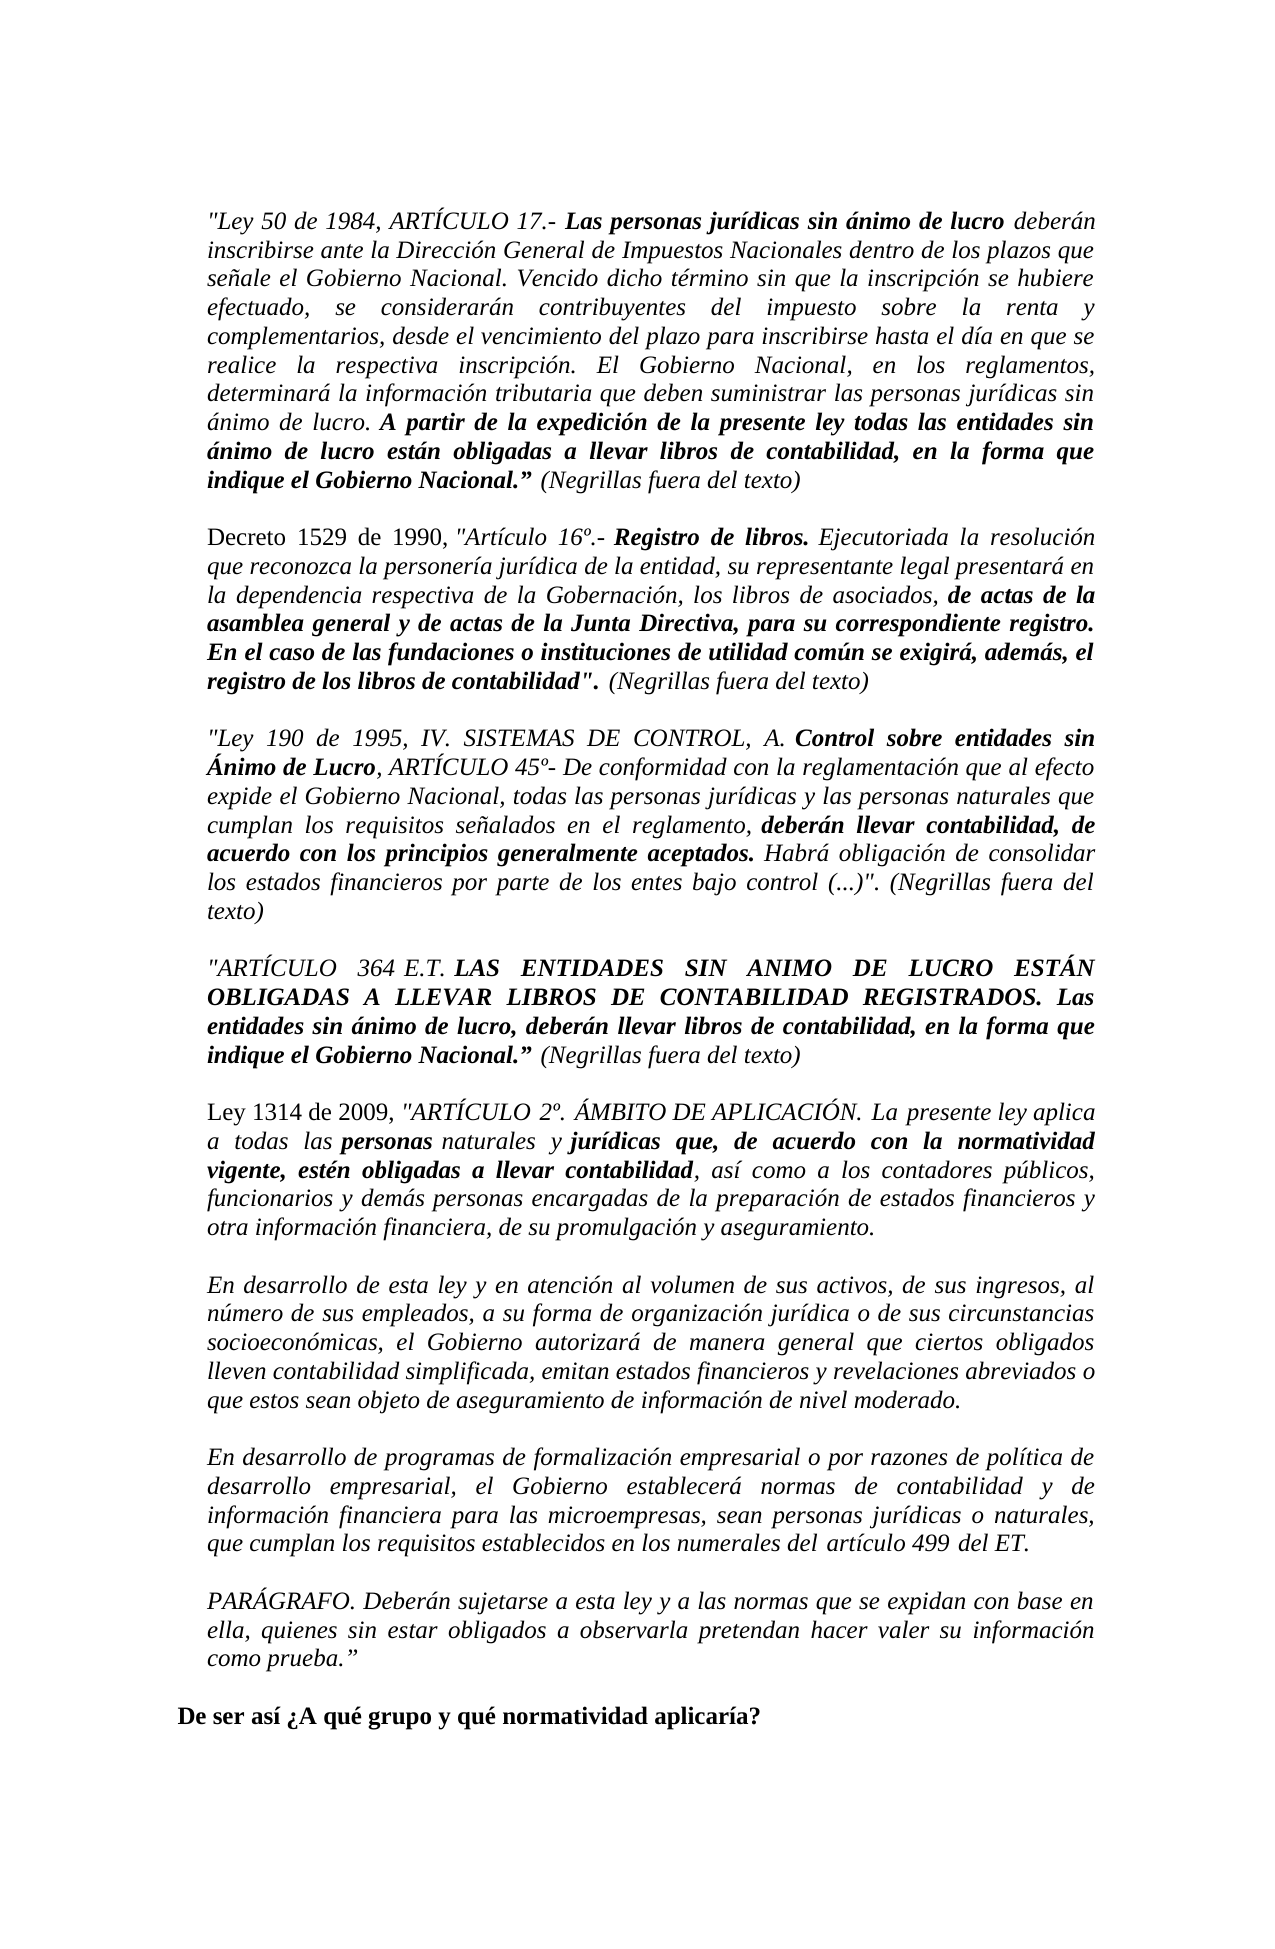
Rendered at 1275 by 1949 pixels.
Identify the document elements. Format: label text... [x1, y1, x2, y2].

text "Ley 50 de 1984, ARTÍCULO 17.- Las personas jurídicas sin ánimo de lucro deberán inscribirse ante la Dirección General de Impuestos Nacionales dentro de los plazos que señale el Gobierno Nacional. Vencido dicho término sin que la inscripción se hubiere efectuado, se considerarán contribuyentes del impuesto sobre la renta y complementarios, desde el vencimiento del plazo para inscribirse hasta el día en que se realice la respectiva inscripción. El Gobierno Nacional, en los reglamentos, determinará la información tributaria que deben suministrar las personas jurídicas sin ánimo de lucro. A partir de la expedición de la presente ley todas las entidades sin ánimo de lucro están obligadas a llevar libros de contabilidad, en la forma que indique el Gobierno Nacional.” (Negrillas fuera del texto) [207, 206, 1098, 493]
text Ley 1314 de 2009, "ARTÍCULO 2º. ÁMBITO DE APLICACIÓN. La presente ley aplica a todas las personas naturales y jurídicas que, de acuerdo con la normatividad vigente, estén obligadas a llevar contabilidad, así como a los contadores públicos, funcionarios y demás personas encargadas de la preparación de estados financieros y otra información financiera, de su promulgación y aseguramiento. [207, 1097, 1098, 1241]
text "Ley 190 de 1995, IV. SISTEMAS DE CONTROL, A. Control sobre entidades sin Ánimo de Lucro, ARTÍCULO 45º- De conformidad con la reglamentación que al efecto expide el Gobierno Nacional, todas las personas jurídicas y las personas naturales que cumplan los requisitos señalados en el reglamento, deberán llevar contabilidad, de acuerdo con los principios generalmente aceptados. Habrá obligación de consolidar los estados financieros por parte de los entes bajo control (...)". (Negrillas fuera del texto) [207, 723, 1098, 925]
text Decreto 1529 de 1990, "Artículo 16º.- Registro de libros. Ejecutoriada la resolución que reconozca la personería jurídica de la entidad, su representante legal presentará en la dependencia respectiva de la Gobernación, los libros de asociados, de actas de la asamblea general y de actas de la Junta Directiva, para su correspondiente registro. En el caso de las fundaciones o instituciones de utilidad común se exigirá, además, el registro de los libros de contabilidad". (Negrillas fuera del texto) [207, 522, 1098, 695]
text En desarrollo de esta ley y en atención al volumen de sus activos, de sus ingresos, al número de sus empleados, a su forma de organización jurídica o de sus circunstancias socioeconómicas, el Gobierno autorizará de manera general que ciertos obligados lleven contabilidad simplificada, emitan estados financieros y revelaciones abreviados o que estos sean objeto de aseguramiento de información de nivel moderado. [207, 1270, 1098, 1413]
text "ARTÍCULO 364 E.T. LAS ENTIDADES SIN ANIMO DE LUCRO ESTÁN OBLIGADAS A LLEVAR LIBROS DE CONTABILIDAD REGISTRADOS. Las entidades sin ánimo de lucro, deberán llevar libros de contabilidad, en la forma que indique el Gobierno Nacional.” (Negrillas fuera del texto) [207, 953, 1098, 1068]
text De ser así ¿A qué grupo y qué normatividad aplicaría? [177, 1701, 1098, 1730]
text En desarrollo de programas de formalización empresarial o por razones de política de desarrollo empresarial, el Gobierno establecerá normas de contabilidad y de información financiera para las microempresas, sean personas jurídicas o naturales, que cumplan los requisitos establecidos en los numerales del artículo 499 del ET. [207, 1442, 1098, 1557]
text PARÁGRAFO. Deberán sujetarse a esta ley y a las normas que se expidan con base en ella, quienes sin estar obligados a observarla pretendan hacer valer su información como prueba.” [207, 1586, 1098, 1672]
